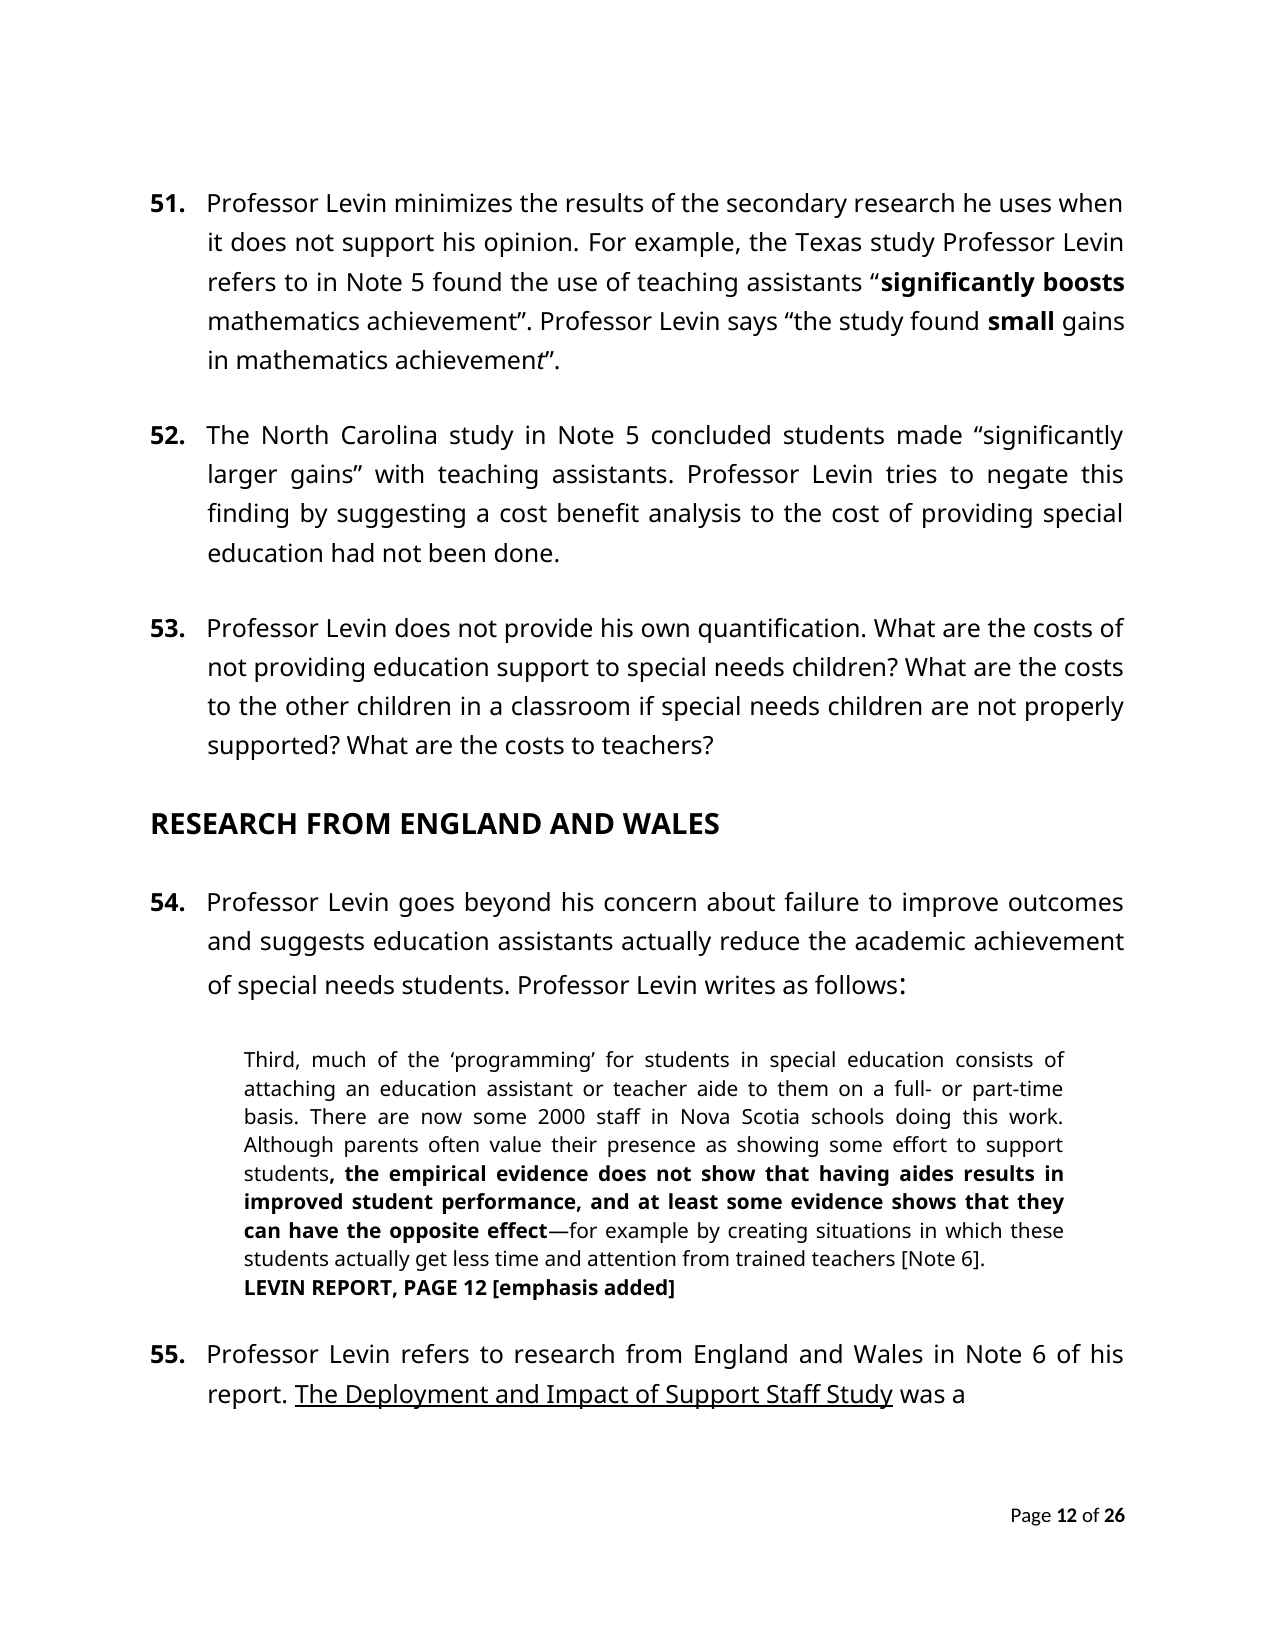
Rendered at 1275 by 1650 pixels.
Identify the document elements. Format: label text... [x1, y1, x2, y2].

list Professor Levin does not provide his own quantification. What are the costs of not providing education support to special needs children? What are the costs to the other children in a classroom if special needs children are not properly supported? What are the costs to teachers? [150, 610, 1125, 762]
list The North Carolina study in Note 5 concluded students made “significantly larger gains” with teaching assistants. Professor Levin tries to negate this finding by suggesting a cost benefit analysis to the cost of providing special education had not been done. [150, 418, 1125, 569]
list Professor Levin refers to research from England and Wales in Note 6 of his report. The Deployment and Impact of Support Staff Study was a [150, 1337, 1125, 1410]
text Third, much of the ‘programming’ for students in special education consists of attaching an education assistant or teacher aide to them on a full- or part-time basis. There are now some 2000 staff in Nova Scotia schools doing this work. Although parents often value their presence as showing some effort to support students, the empirical evidence does not show that having aides results in improved student performance, and at least some evidence shows that they can have the opposite effect—for example by creating situations in which these students actually get less time and attention from trained teachers [Note 6]. [244, 1045, 1065, 1273]
list Professor Levin minimizes the results of the secondary research he uses when it does not support his opinion. For example, the Texas study Professor Levin refers to in Note 5 found the use of teaching assistants “significantly boosts mathematics achievement”. Professor Levin says “the study found small gains in mathematics achievement”. [150, 186, 1125, 377]
list RESEARCH FROM ENGLAND AND WALES [150, 803, 1125, 843]
text LEVIN REPORT, PAGE 12 [emphasis added] [244, 1273, 1065, 1301]
list Professor Levin goes beyond his concern about failure to improve outcomes and suggests education assistants actually reduce the academic achievement of special needs students. Professor Levin writes as follows: [150, 884, 1125, 1003]
